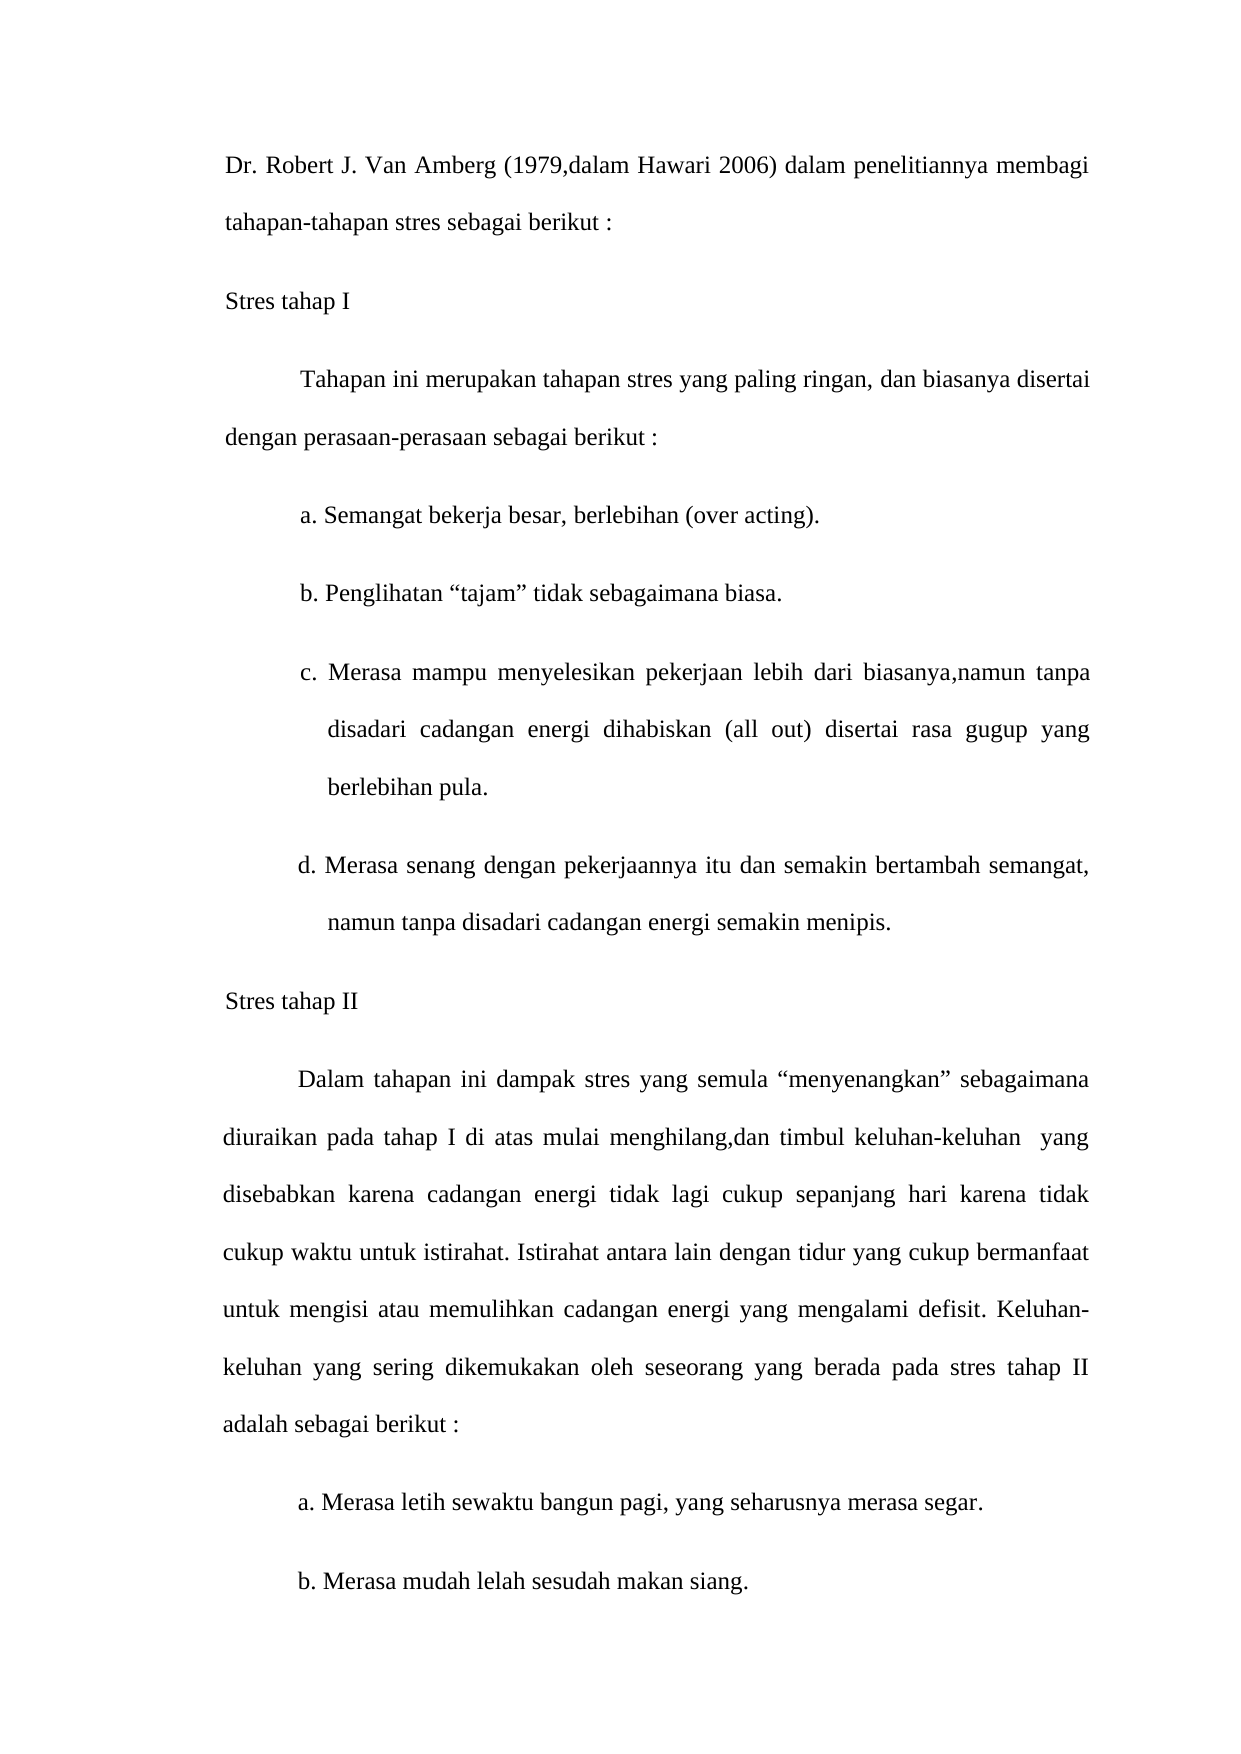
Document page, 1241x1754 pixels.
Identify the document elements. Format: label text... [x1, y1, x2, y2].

text Tahapan ini merupakan tahapan stres yang paling ringan, dan biasanya disertai dengan perasaan-perasaan sebagai berikut : [225, 364, 1090, 450]
text b. Penglihatan “tajam” tidak sebagaimana biasa. [225, 578, 1090, 607]
text a. Semangat bekerja besar, berlebihan (over acting). [225, 500, 1090, 529]
text a. Merasa letih sewaktu bangun pagi, yang seharusnya merasa segar. [223, 1487, 1090, 1516]
text Dr. Robert J. Van Amberg (1979,dalam Hawari 2006) dalam penelitiannya membagi tahapan-tahapan stres sebagai berikut : [225, 150, 1090, 236]
text Stres tahap I [150, 286, 1090, 314]
text d. Merasa senang dengan pekerjaannya itu dan semakin bertambah semangat, namun tanpa disadari cadangan energi semakin menipis. [298, 850, 1090, 936]
text c. Merasa mampu menyelesikan pekerjaan lebih dari biasanya,namun tanpa disadari cadangan energi dihabiskan (all out) disertai rasa gugup yang berlebihan pula. [300, 657, 1090, 800]
text Dalam tahapan ini dampak stres yang semula “menyenangkan” sebagaimana diuraikan pada tahap I di atas mulai menghilang,dan timbul keluhan-keluhan yang disebabkan karena cadangan energi tidak lagi cukup sepanjang hari karena tidak cukup waktu untuk istirahat. Istirahat antara lain dengan tidur yang cukup bermanfaat untuk mengisi atau memulihkan cadangan energi yang mengalami defisit. Keluhan-keluhan yang sering dikemukakan oleh seseorang yang berada pada stres tahap II adalah sebagai berikut : [223, 1064, 1090, 1438]
text Stres tahap II [223, 986, 1090, 1014]
text b. Merasa mudah lelah sesudah makan siang. [223, 1566, 1090, 1594]
